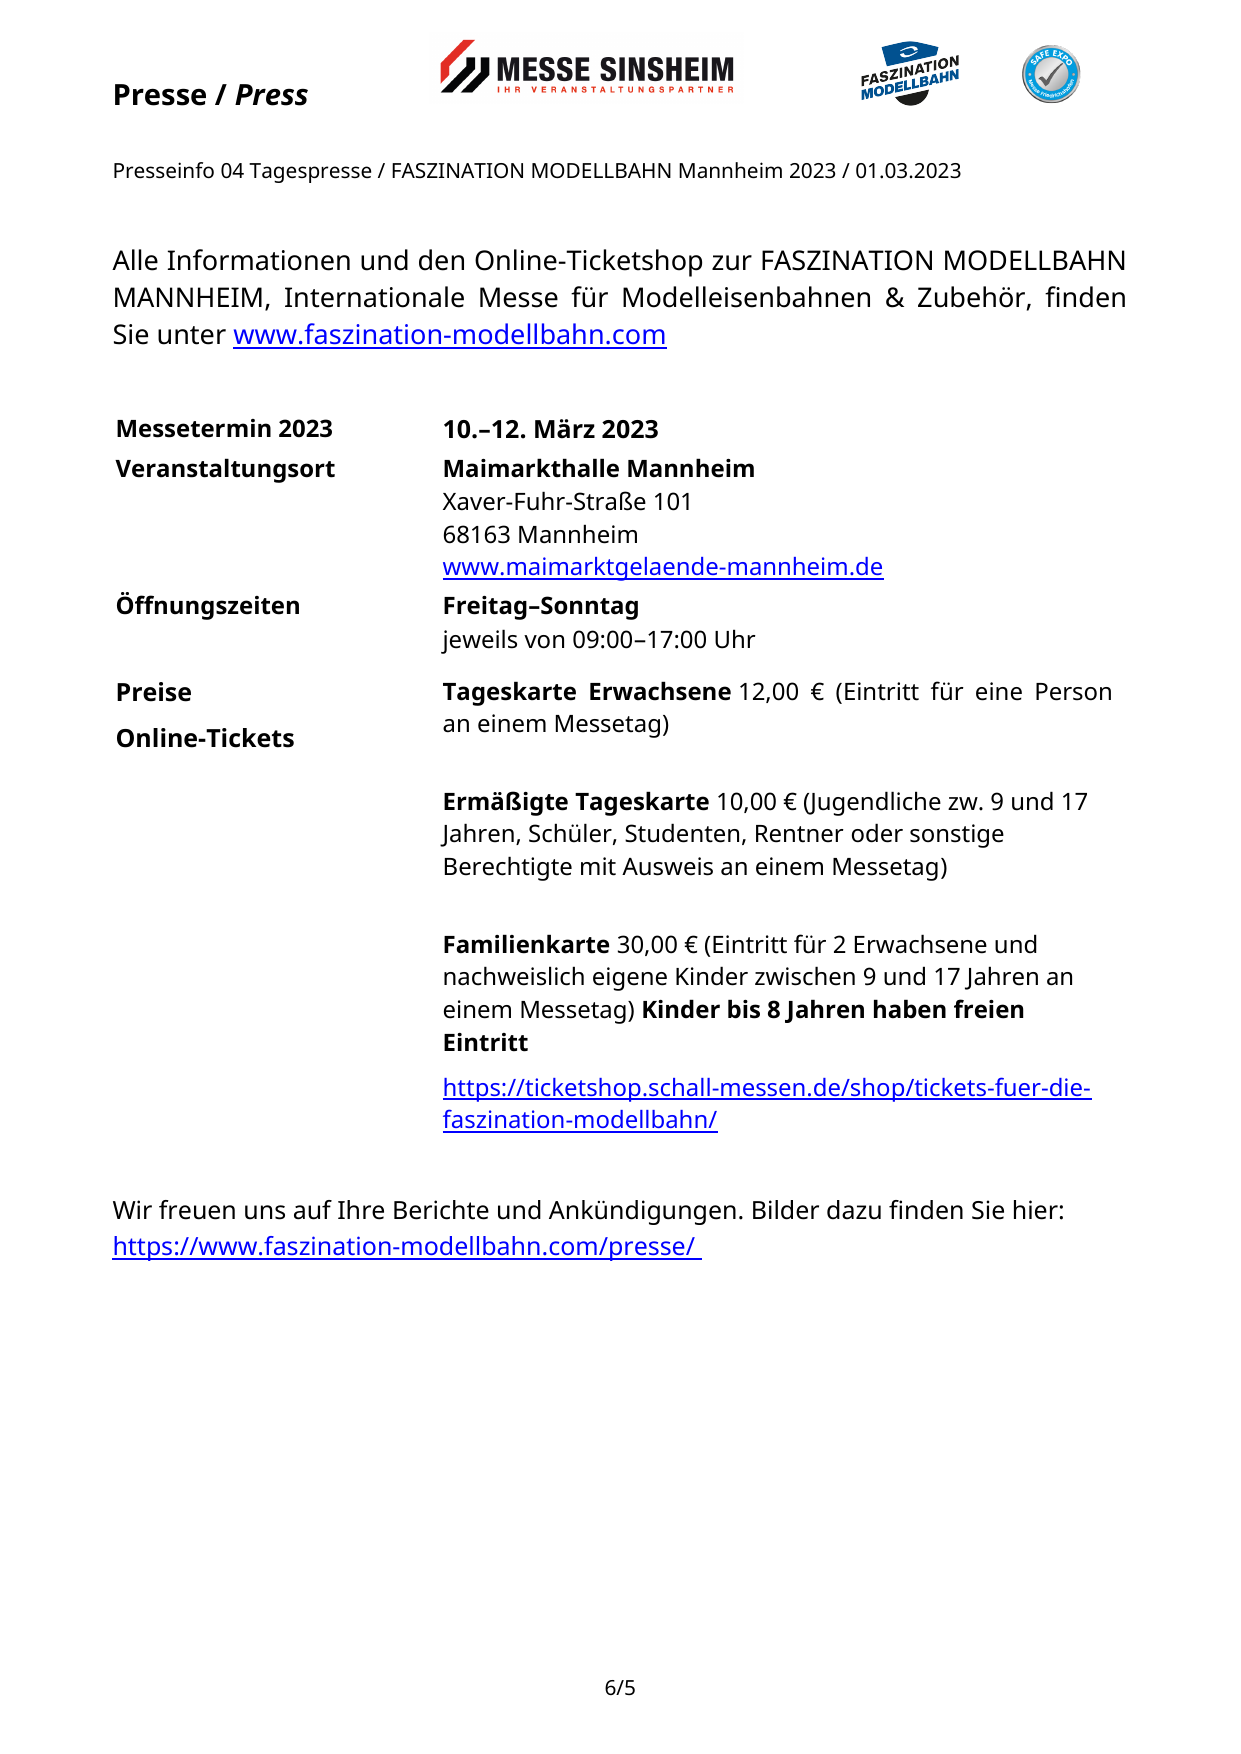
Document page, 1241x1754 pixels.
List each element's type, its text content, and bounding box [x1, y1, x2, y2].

picture [853, 32, 967, 119]
picture [429, 32, 744, 104]
table_header Messetermin 2023 [112, 409, 439, 449]
table_cell Freitag–Sonntag jeweils von 09:00–17:00 Uhr [439, 586, 1116, 659]
picture [1014, 45, 1088, 104]
table_cell Maimarkthalle Mannheim Xaver-Fuhr-Straße 101 68163 Mannheim www.maimarktgelaende-mannheim.de [439, 449, 1116, 586]
table_header 10.–12. März 2023 [439, 409, 1116, 449]
table_cell Tageskarte Erwachsene 12,00 € (Eintritt für eine Person an einem Messetag) Ermäßigte Tageskarte 10,00 € (Jugendliche zw. 9 und 17 Jahren, Schüler, Studenten, Rentner oder sonstige Berechtigte mit Ausweis an einem Messetag) Familienkarte 30,00 € (Eintritt für 2 Erwachsene und nachweislich eigene Kinder zwischen 9 und 17 Jahren an einem Messetag) Kinder bis 8 Jahren haben freien Eintritt https://ticketshop.schall-messen.de/shop/tickets-fuer-die-faszination-modellbahn/ [439, 659, 1116, 1139]
text Wir freuen uns auf Ihre Berichte und Ankündigungen. Bilder dazu finden Sie hier: https://www.faszination-modellbahn.com/presse/ [112, 1192, 1128, 1263]
text Alle Informationen und den Online-Ticketshop zur FASZINATION MODELLBAHN MANNHEIM, Internationale Messe für Modelleisenbahnen & Zubehör, finden Sie unter www.faszination-modellbahn.com [112, 242, 1128, 352]
table_cell Veranstaltungsort [112, 449, 439, 586]
table_cell Preise Online-Tickets [112, 659, 439, 1139]
table_cell Öffnungszeiten [112, 586, 439, 659]
